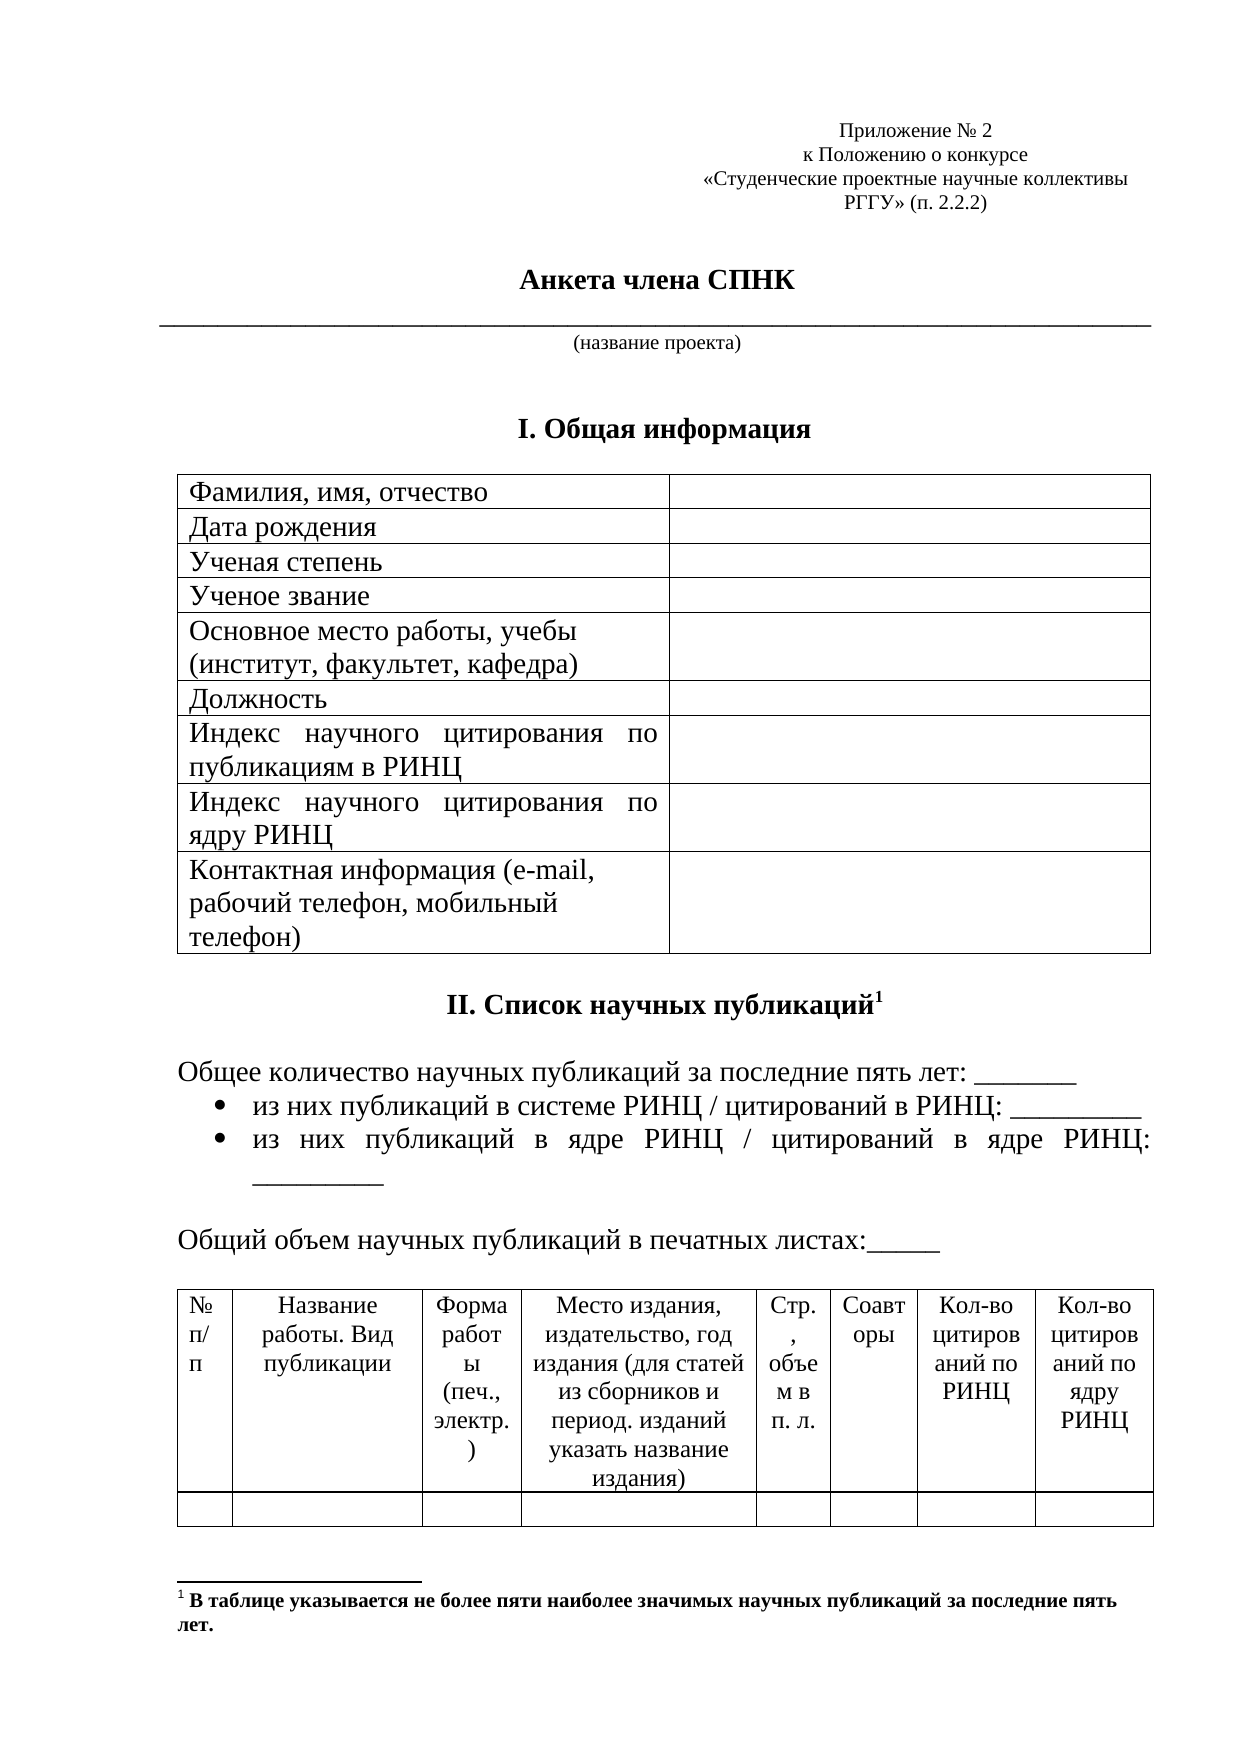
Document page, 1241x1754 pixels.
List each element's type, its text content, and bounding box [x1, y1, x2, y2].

table_cell Индекс научного цитирования по публикациям в РИНЦ [178, 716, 669, 783]
table_cell [757, 1493, 830, 1526]
table_header Кол-во цитирований по ядру РИНЦ [1036, 1290, 1153, 1491]
table_cell [670, 544, 1150, 577]
table_cell [670, 509, 1150, 543]
table_cell [423, 1493, 521, 1526]
table_cell [670, 681, 1150, 714]
table_cell [831, 1493, 917, 1526]
text к Положению о конкурсе [679, 142, 1152, 166]
table_header Название работы. Вид публикации [233, 1290, 422, 1491]
table_cell [670, 613, 1150, 680]
list из них публикаций в системе РИНЦ / цитирований в РИНЦ: _________ [215, 1088, 1152, 1121]
table_cell Ученое звание [178, 578, 669, 612]
table_cell [918, 1493, 1035, 1526]
text «Студенческие проектные научные коллективы РГГУ» (п. 2.2.2) [679, 166, 1152, 214]
subtitle I. Общая информация [177, 411, 1152, 445]
table_cell [178, 1493, 232, 1526]
table_header Кол-во цитирований по РИНЦ [918, 1290, 1035, 1491]
table_cell [233, 1493, 422, 1526]
table_header [670, 475, 1150, 508]
table_cell [670, 716, 1150, 783]
text Общее количество научных публикаций за последние пять лет: _______ [177, 1054, 1152, 1088]
table_cell Контактная информация (e-mail, рабочий телефон, мобильный телефон) [178, 852, 669, 952]
table_cell [1036, 1493, 1153, 1526]
text Общий объем научных публикаций в печатных листах:_____ [177, 1222, 1152, 1256]
text II. Список научных публикаций [177, 987, 1152, 1021]
table_header Форма работы (печ., электр.) [423, 1290, 521, 1491]
table_cell Ученая степень [178, 544, 669, 577]
table_cell [670, 852, 1150, 952]
table_cell [522, 1493, 756, 1526]
subtitle ____________________________________________________________________ [158, 296, 1152, 329]
table_cell Дата рождения [178, 509, 669, 543]
text (название проекта) [162, 329, 1152, 354]
table_header Фамилия, имя, отчество [178, 475, 669, 508]
table_cell [670, 578, 1150, 612]
table_cell Должность [178, 681, 669, 714]
table_cell Индекс научного цитирования по ядру РИНЦ [178, 784, 669, 851]
list из них публикаций в ядре РИНЦ / цитирований в ядре РИНЦ: _________ [215, 1121, 1152, 1188]
table_cell [670, 784, 1150, 851]
table_cell Основное место работы, учебы (институт, факультет, кафедра) [178, 613, 669, 680]
table_header № п/п [178, 1290, 232, 1491]
subtitle Анкета члена СПНК [162, 262, 1152, 296]
table_header Соавторы [831, 1290, 917, 1491]
table_header Стр., объем в п. л. [757, 1290, 830, 1491]
text Приложение № 2 [679, 118, 1152, 142]
table_header Место издания, издательство, год издания (для статей из сборников и период. изданий указать название издания) [522, 1290, 756, 1491]
